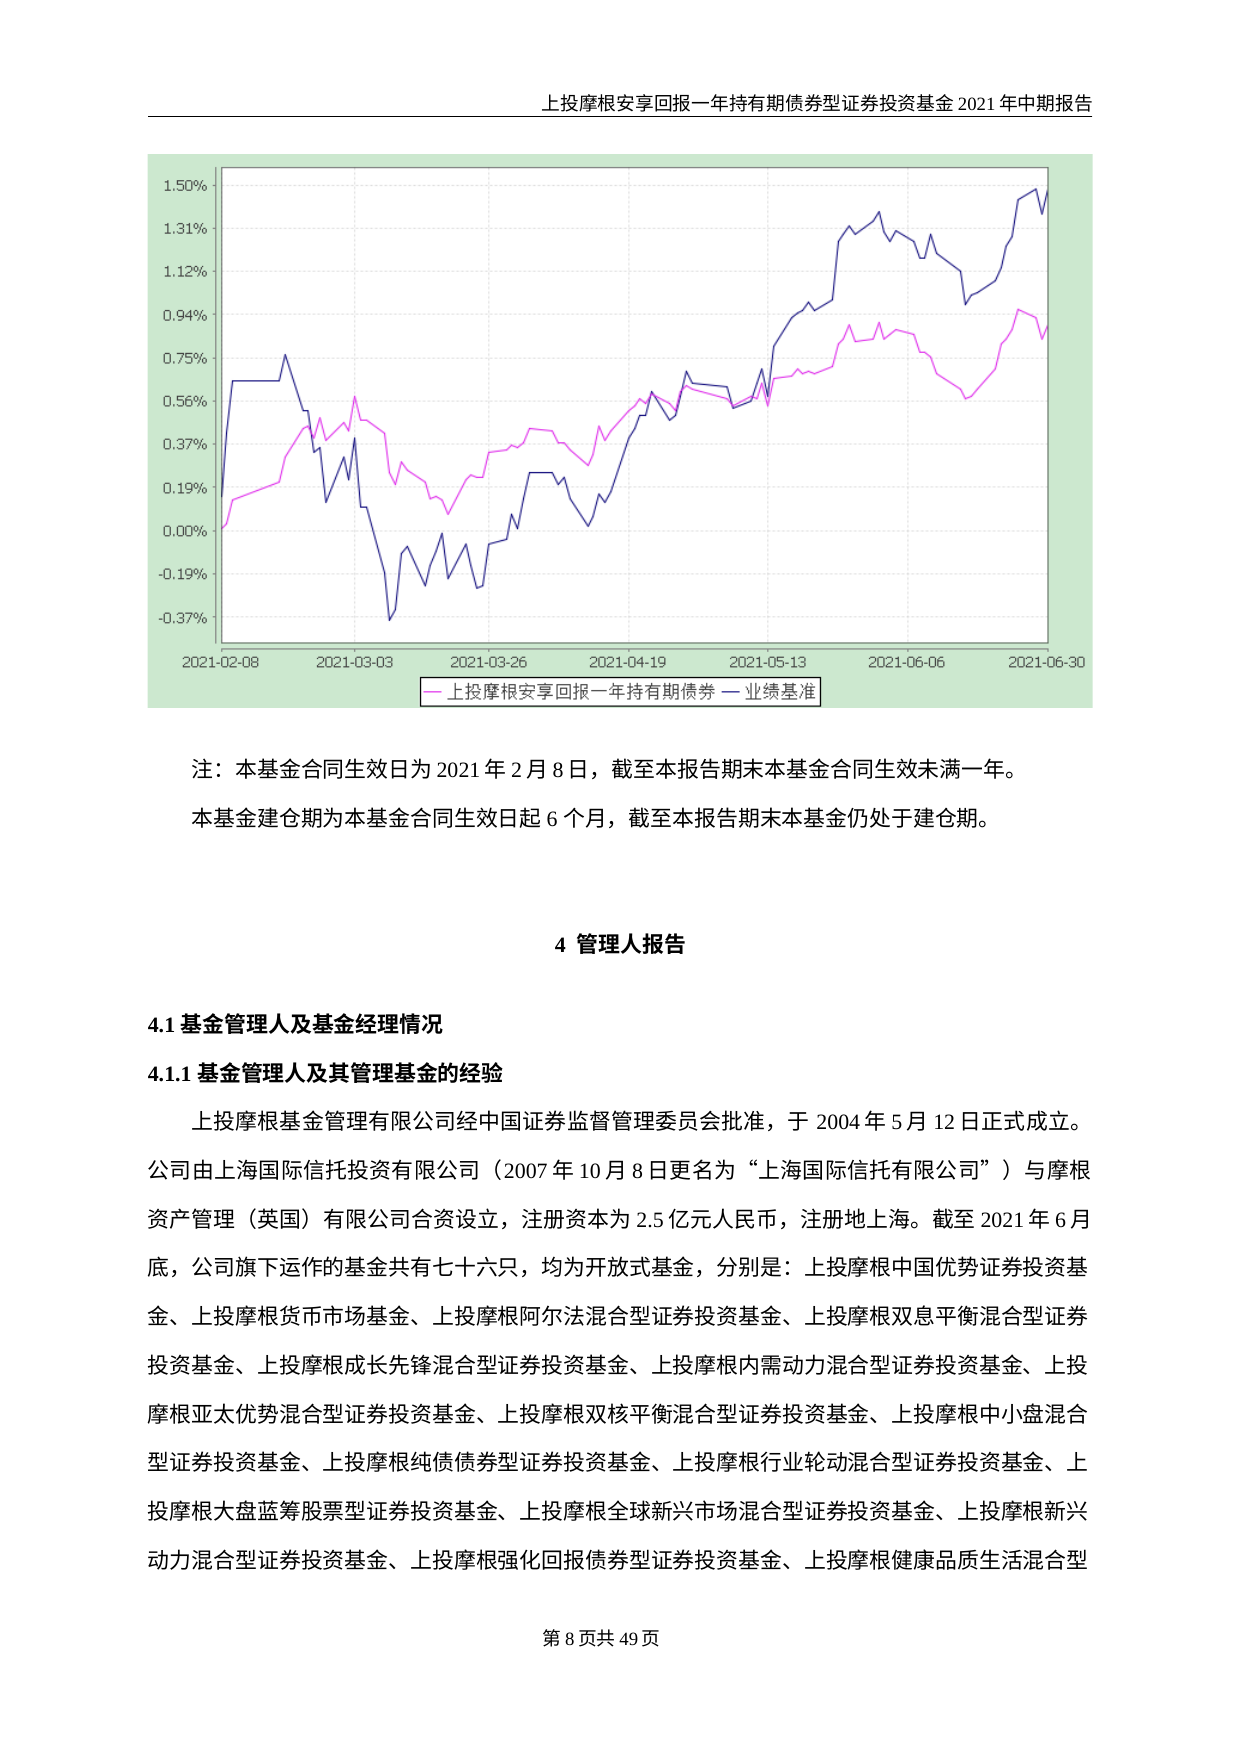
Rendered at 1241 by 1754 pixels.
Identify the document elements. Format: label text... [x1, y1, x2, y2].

text 4.1.1 基金管理人及其管理基金的经验 [148, 1055, 1092, 1088]
picture [147, 154, 1093, 708]
subtitle 4 管理人报告 [148, 926, 1092, 959]
subtitle 4.1 基金管理人及基金经理情况 [148, 1007, 1092, 1039]
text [148, 1104, 1092, 1575]
text 本基金建仓期为本基金合同生效日起 6 个月，截至本报告期末本基金仍处于建仓期。 [148, 800, 1092, 833]
text 注：本基金合同生效日为2021年2月8日，截至本报告期末本基金合同生效未满一年。 [148, 752, 1092, 784]
